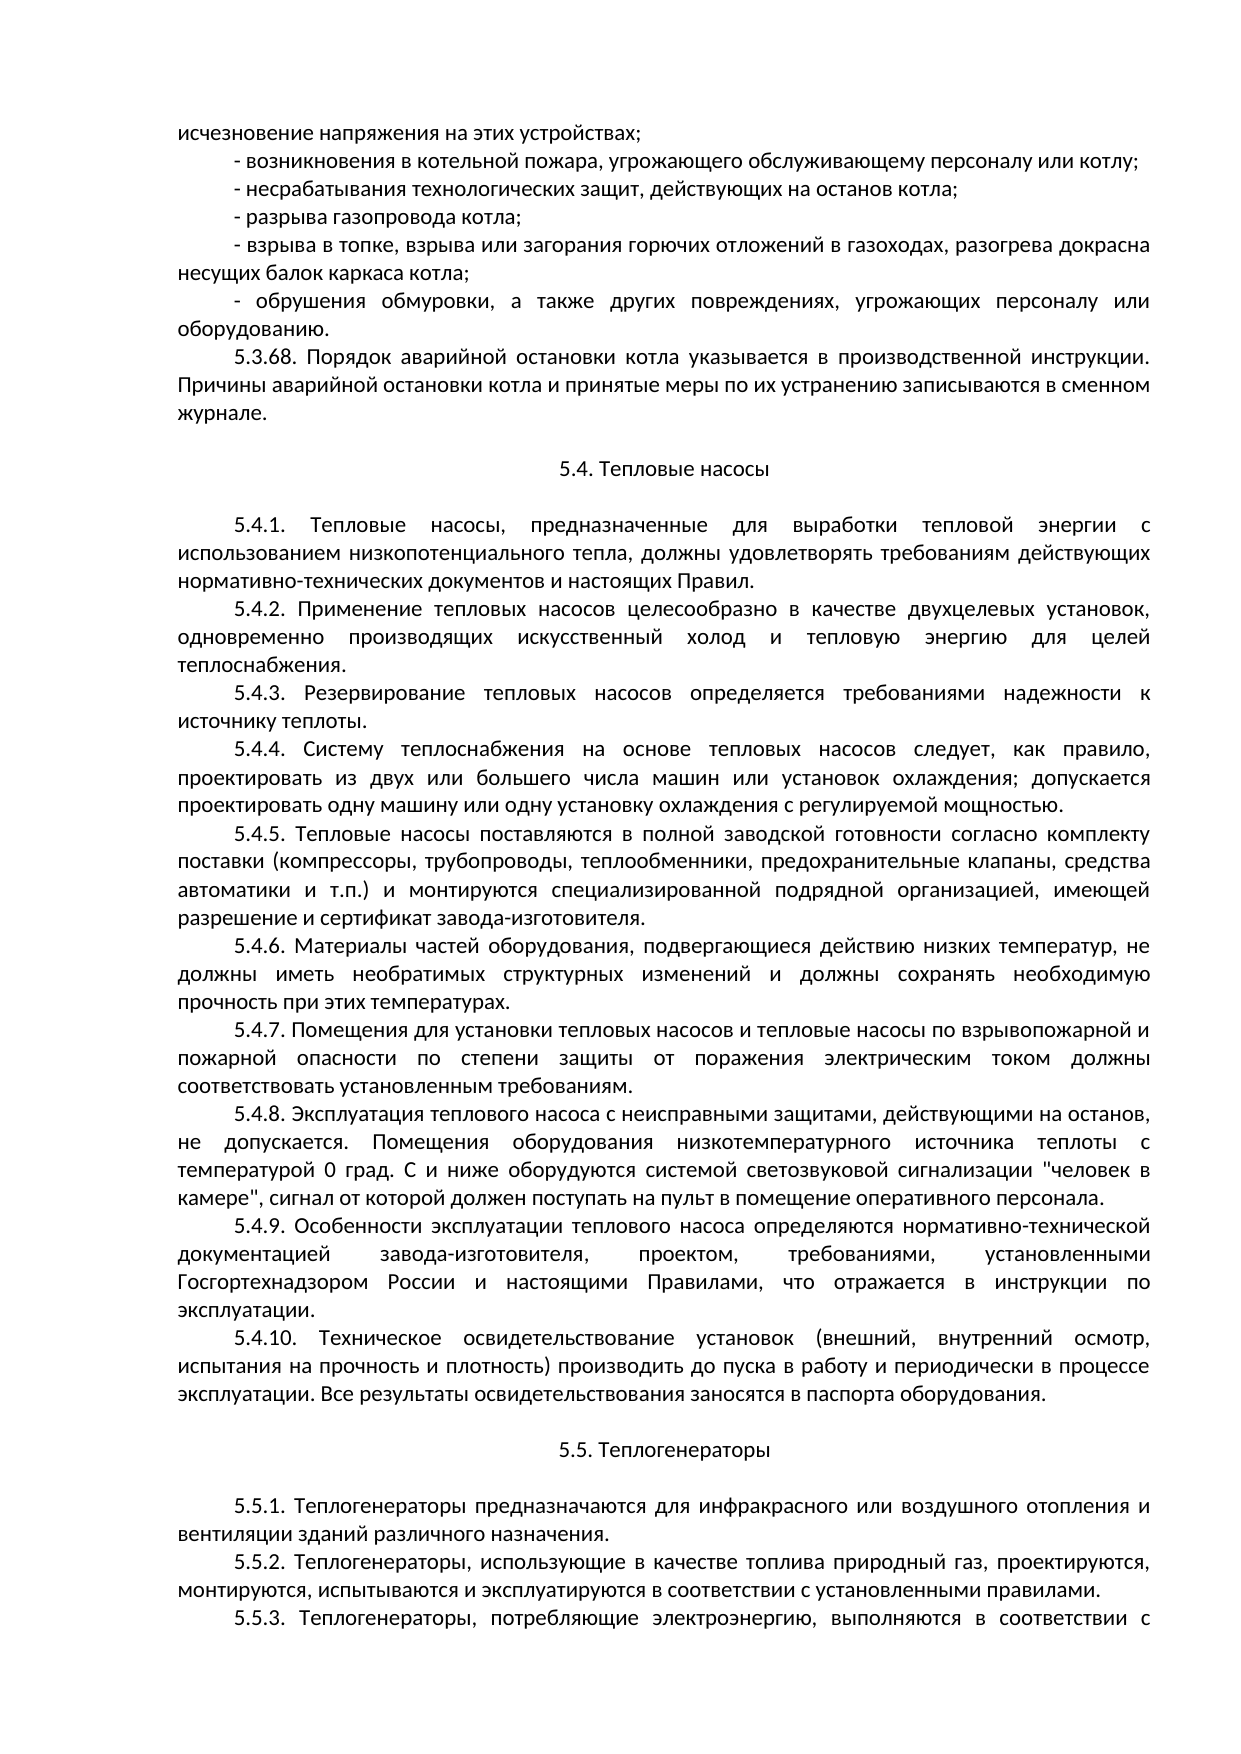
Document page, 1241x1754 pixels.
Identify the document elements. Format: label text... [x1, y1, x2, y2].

text - возникновения в котельной пожара, угрожающего обслуживающему персоналу или котлу; [177, 146, 1152, 174]
text 5.4.2. Применение тепловых насосов целесообразно в качестве двухцелевых установок, одновременно производящих искусственный холод и тепловую энергию для целей теплоснабжения. [177, 594, 1152, 678]
text 5.3.68. Порядок аварийной остановки котла указывается в производственной инструкции. Причины аварийной остановки котла и принятые меры по их устранению записываются в сменном журнале. [177, 342, 1152, 426]
text - обрушения обмуровки, а также других повреждениях, угрожающих персоналу или оборудованию. [177, 286, 1152, 342]
text 5.4.9. Особенности эксплуатации теплового насоса определяются нормативно-технической документацией завода-изготовителя, проектом, требованиями, установленными Госгортехнадзором России и настоящими Правилами, что отражается в инструкции по эксплуатации. [177, 1211, 1152, 1323]
text 5.4.8. Эксплуатация теплового насоса с неисправными защитами, действующими на останов, не допускается. Помещения оборудования низкотемпературного источника теплоты с температурой 0 град. С и ниже оборудуются системой светозвуковой сигнализации "человек в камере", сигнал от которой должен поступать на пульт в помещение оперативного персонала. [177, 1099, 1152, 1211]
text 5.4.6. Материалы частей оборудования, подвергающиеся действию низких температур, не должны иметь необратимых структурных изменений и должны сохранять необходимую прочность при этих температурах. [177, 931, 1152, 1015]
text 5.4. Тепловые насосы [177, 454, 1152, 482]
text - взрыва в топке, взрыва или загорания горючих отложений в газоходах, разогрева докрасна несущих балок каркаса котла; [177, 230, 1152, 286]
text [177, 118, 1152, 146]
text 5.4.7. Помещения для установки тепловых насосов и тепловые насосы по взрывопожарной и пожарной опасности по степени защиты от поражения электрическим током должны соответствовать установленным требованиям. [177, 1015, 1152, 1099]
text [177, 1603, 1152, 1631]
text 5.5.2. Теплогенераторы, использующие в качестве топлива природный газ, проектируются, монтируются, испытываются и эксплуатируются в соответствии с установленными правилами. [177, 1547, 1152, 1603]
text 5.5.1. Теплогенераторы предназначаются для инфракрасного или воздушного отопления и вентиляции зданий различного назначения. [177, 1491, 1152, 1547]
text 5.4.5. Тепловые насосы поставляются в полной заводской готовности согласно комплекту поставки (компрессоры, трубопроводы, теплообменники, предохранительные клапаны, средства автоматики и т.п.) и монтируются специализированной подрядной организацией, имеющей разрешение и сертификат завода-изготовителя. [177, 819, 1152, 931]
text 5.4.3. Резервирование тепловых насосов определяется требованиями надежности к источнику теплоты. [177, 678, 1152, 734]
text 5.4.10. Техническое освидетельствование установок (внешний, внутренний осмотр, испытания на прочность и плотность) производить до пуска в работу и периодически в процессе эксплуатации. Все результаты освидетельствования заносятся в паспорта оборудования. [177, 1323, 1152, 1407]
text - разрыва газопровода котла; [177, 202, 1152, 230]
text 5.5. Теплогенераторы [177, 1435, 1152, 1463]
text - несрабатывания технологических защит, действующих на останов котла; [177, 174, 1152, 202]
text 5.4.1. Тепловые насосы, предназначенные для выработки тепловой энергии с использованием низкопотенциального тепла, должны удовлетворять требованиям действующих нормативно-технических документов и настоящих Правил. [177, 510, 1152, 594]
text 5.4.4. Систему теплоснабжения на основе тепловых насосов следует, как правило, проектировать из двух или большего числа машин или установок охлаждения; допускается проектировать одну машину или одну установку охлаждения с регулируемой мощностью. [177, 734, 1152, 819]
